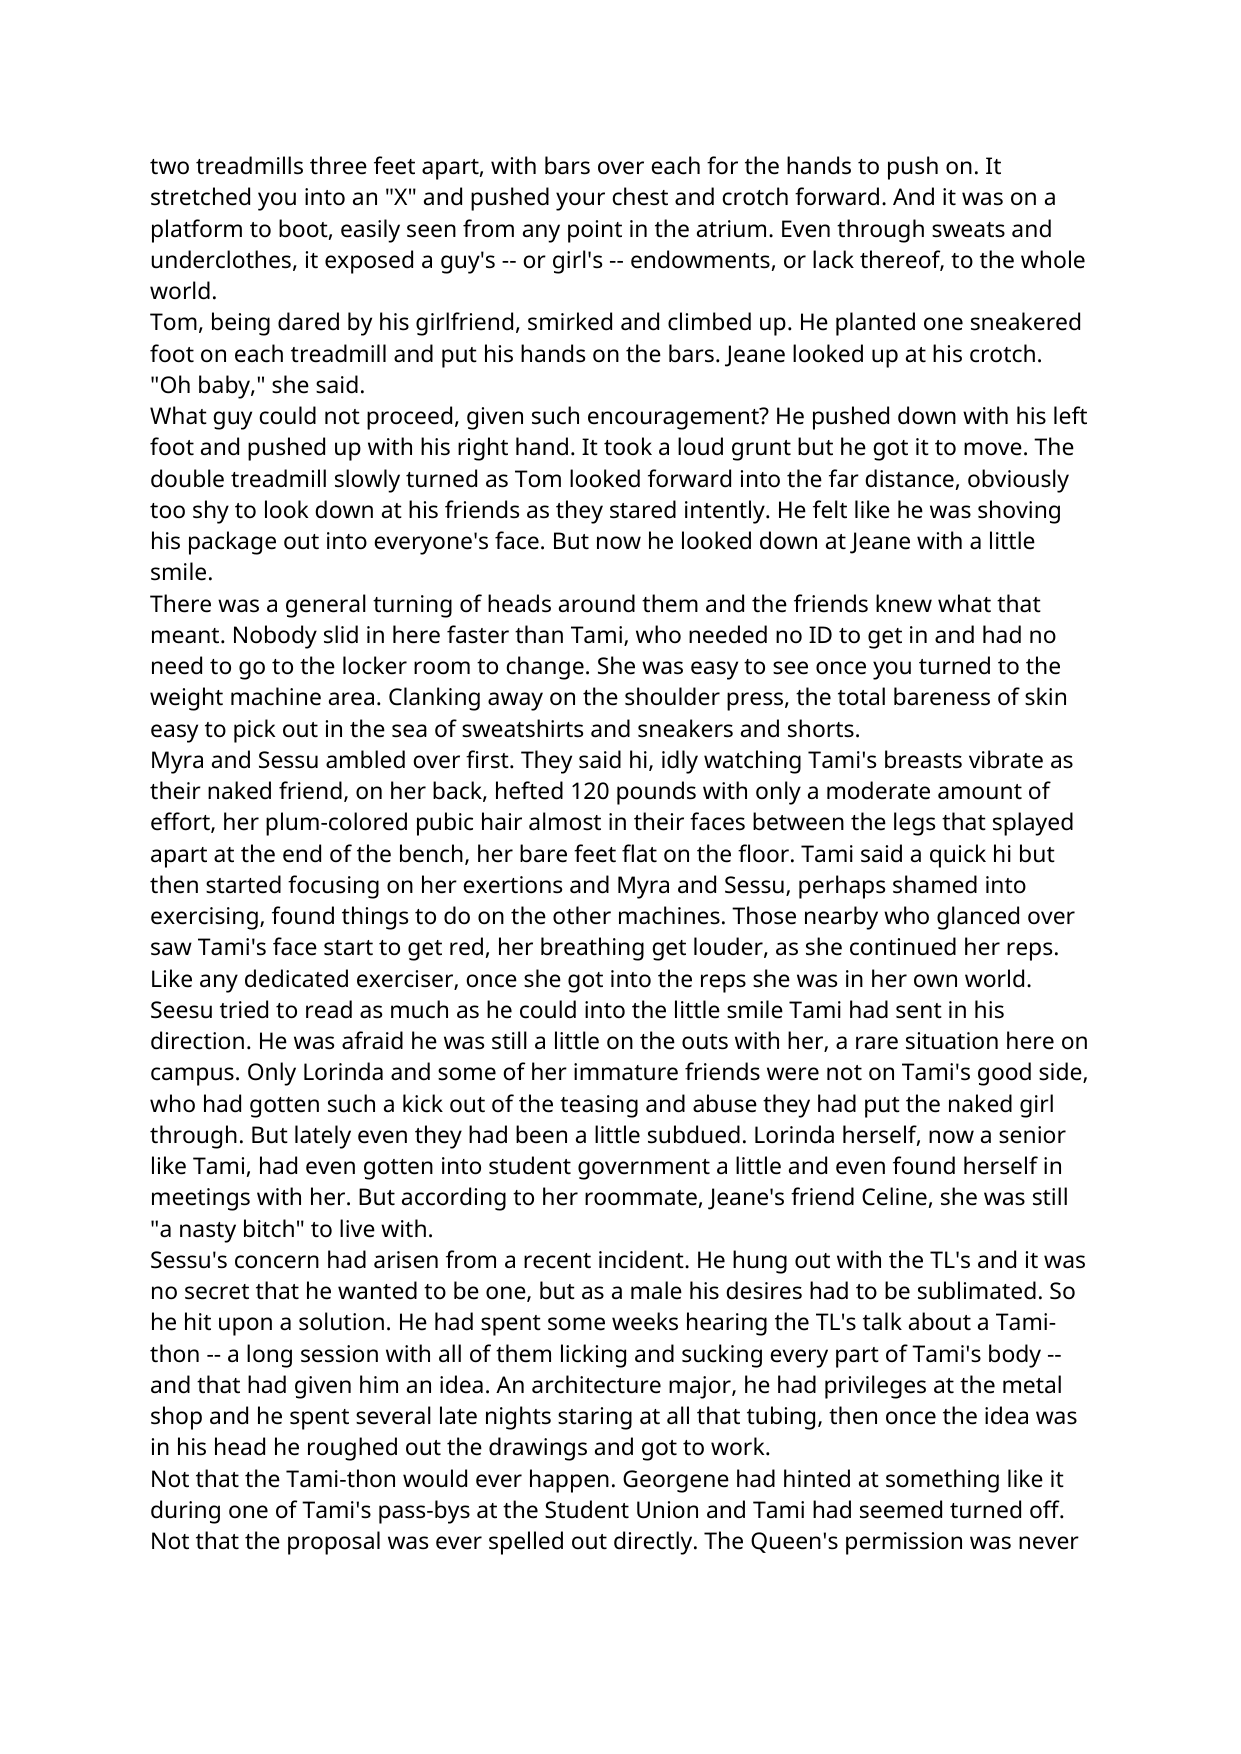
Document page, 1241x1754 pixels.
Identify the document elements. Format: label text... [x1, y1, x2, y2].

text Seesu tried to read as much as he could into the little smile Tami had sent in his direction. He was afraid he was still a little on the outs with her, a rare situation here on campus. Only Lorinda and some of her immature friends were not on Tami's good side, who had gotten such a kick out of the teasing and abuse they had put the naked girl through. But lately even they had been a little subdued. Lorinda herself, now a senior like Tami, had even gotten into student government a little and even found herself in meetings with her. But according to her roommate, Jeane's friend Celine, she was still "a nasty bitch" to live with. [150, 994, 1090, 1244]
text Tom, being dared by his girlfriend, smirked and climbed up. He planted one sneakered foot on each treadmill and put his hands on the bars. Jeane looked up at his crotch. "Oh baby," she said. [150, 306, 1090, 400]
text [150, 1462, 1090, 1556]
text There was a general turning of heads around them and the friends knew what that meant. Nobody slid in here faster than Tami, who needed no ID to get in and had no need to go to the locker room to change. She was easy to see once you turned to the weight machine area. Clanking away on the shoulder press, the total bareness of skin easy to pick out in the sea of sweatshirts and sneakers and shorts. [150, 587, 1090, 744]
text Sessu's concern had arisen from a recent incident. He hung out with the TL's and it was no secret that he wanted to be one, but as a male his desires had to be sublimated. So he hit upon a solution. He had spent some weeks hearing the TL's talk about a Tami-thon -- a long session with all of them licking and sucking every part of Tami's body -- and that had given him an idea. An architecture major, he had privileges at the metal shop and he spent several late nights staring at all that tubing, then once the idea was in his head he roughed out the drawings and got to work. [150, 1244, 1090, 1462]
text Myra and Sessu ambled over first. They said hi, idly watching Tami's breasts vibrate as their naked friend, on her back, hefted 120 pounds with only a moderate amount of effort, her plum-colored pubic hair almost in their faces between the legs that splayed apart at the end of the bench, her bare feet flat on the floor. Tami said a quick hi but then started focusing on her exertions and Myra and Sessu, perhaps shamed into exercising, found things to do on the other machines. Those nearby who glanced over saw Tami's face start to get red, her breathing get louder, as she continued her reps. Like any dedicated exerciser, once she got into the reps she was in her own world. [150, 744, 1090, 994]
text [150, 150, 1090, 306]
text What guy could not proceed, given such encouragement? He pushed down with his left foot and pushed up with his right hand. It took a loud grunt but he got it to move. The double treadmill slowly turned as Tom looked forward into the far distance, obviously too shy to look down at his friends as they stared intently. He felt like he was shoving his package out into everyone's face. But now he looked down at Jeane with a little smile. [150, 400, 1090, 587]
